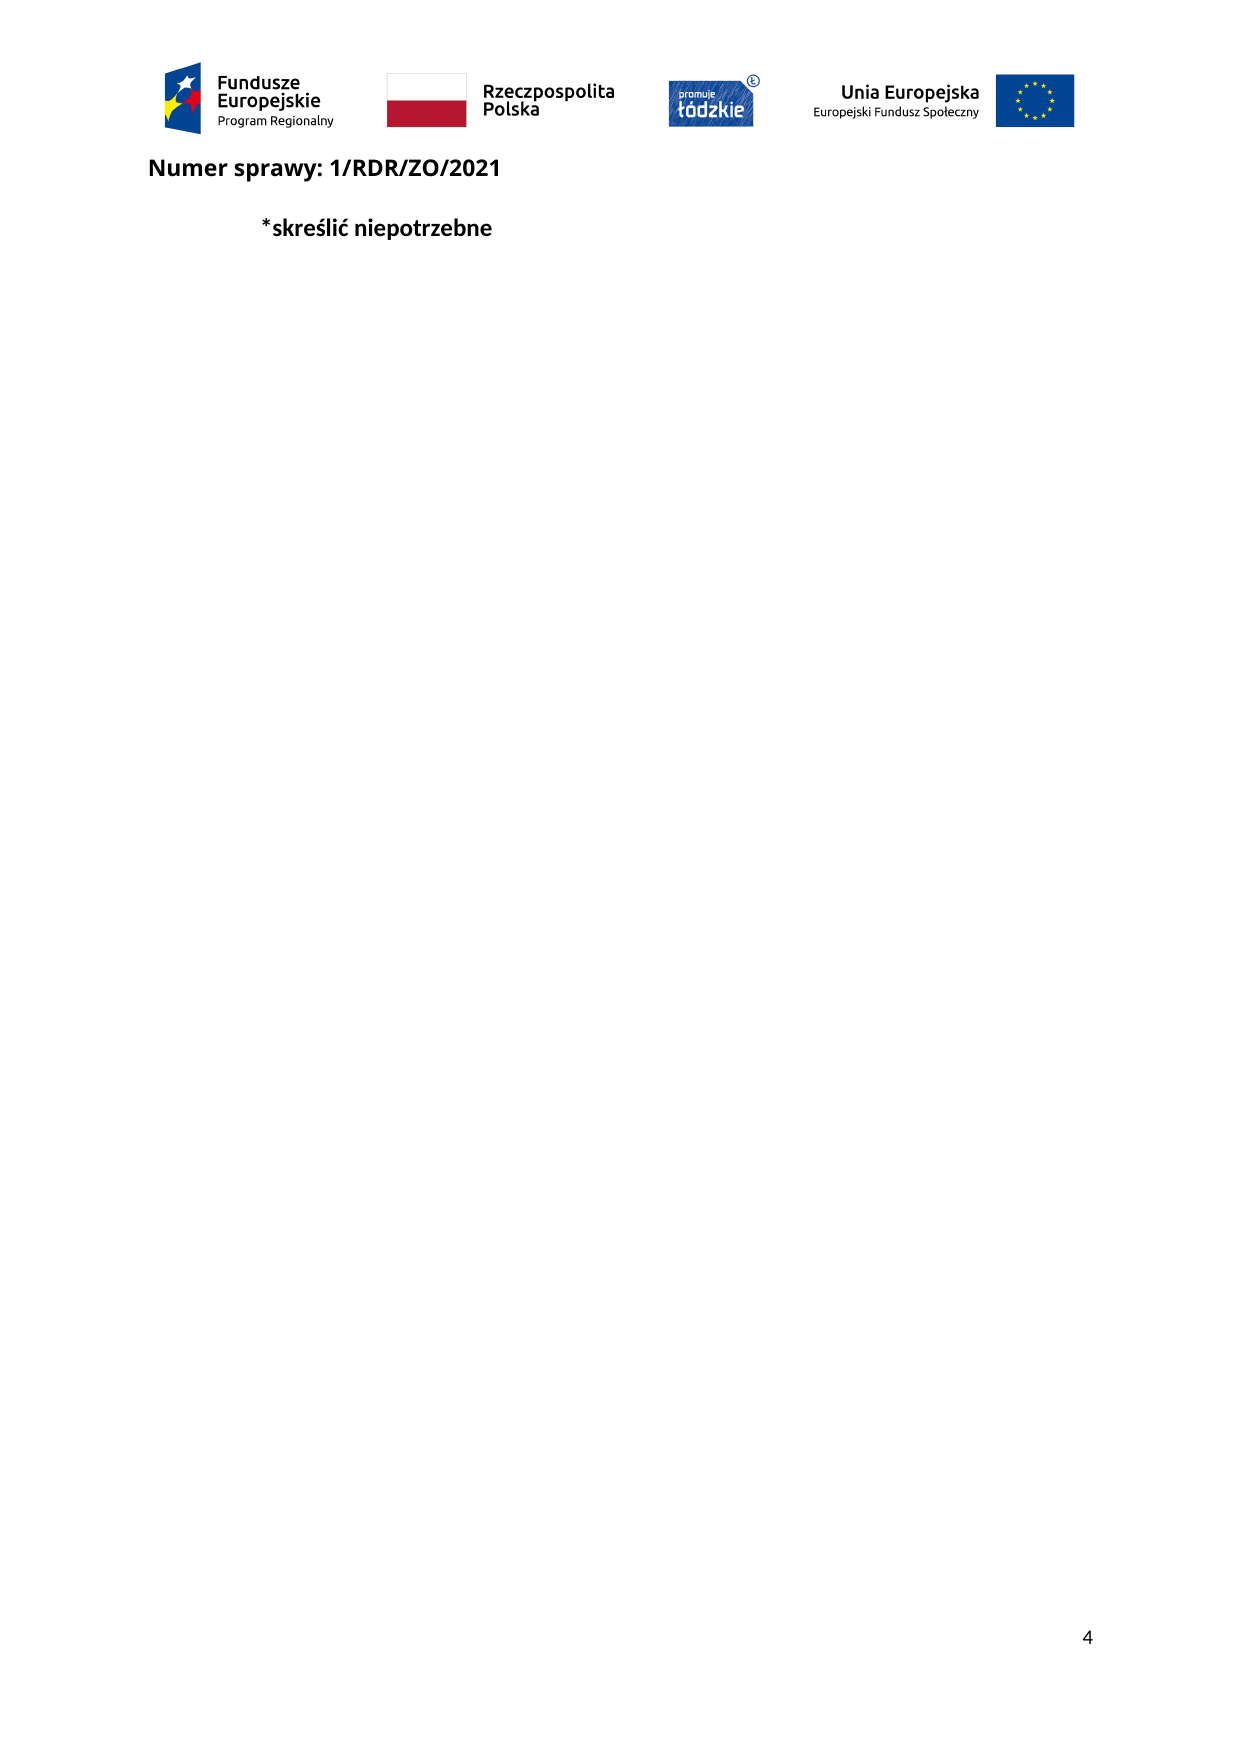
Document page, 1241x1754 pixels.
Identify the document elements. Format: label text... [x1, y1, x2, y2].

text *skreślić niepotrzebne [260, 212, 1093, 242]
picture [147, 44, 1092, 152]
